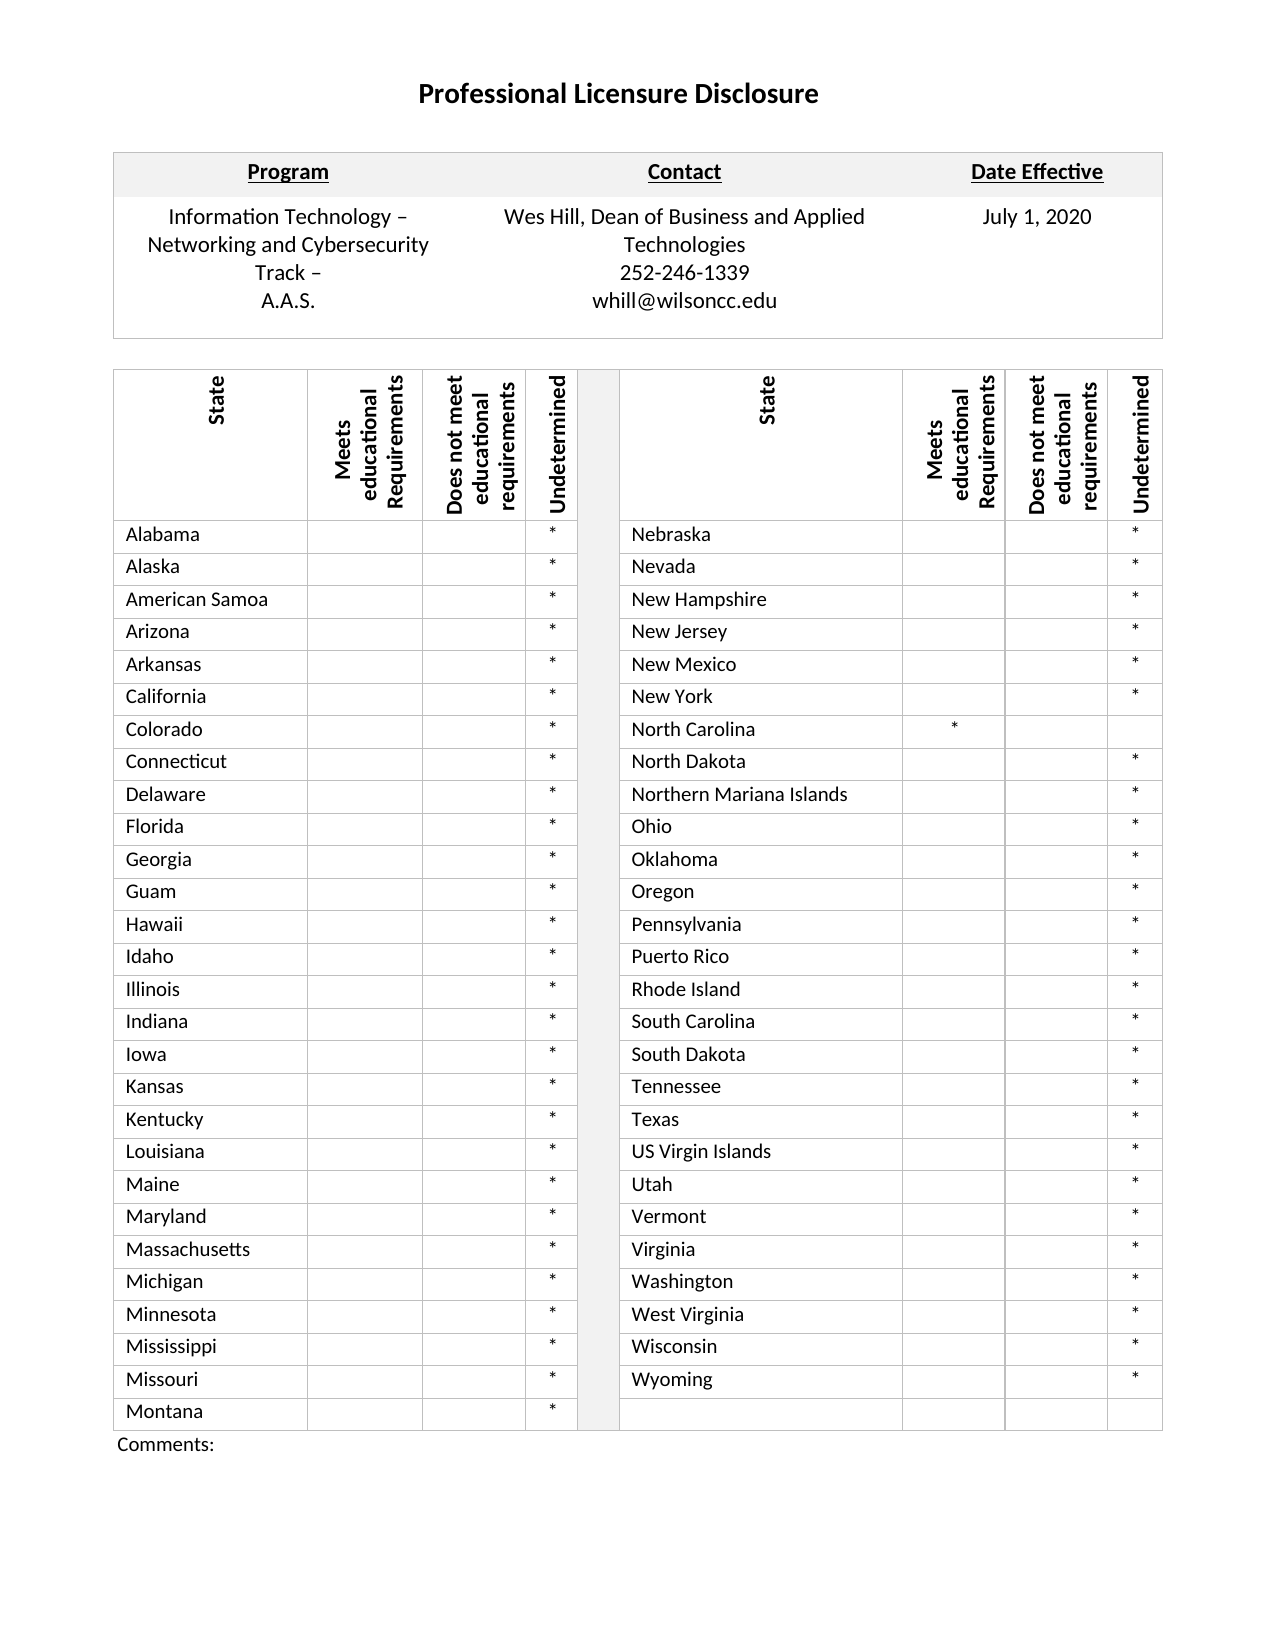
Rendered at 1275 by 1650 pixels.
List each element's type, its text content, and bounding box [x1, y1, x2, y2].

table_cell [308, 521, 422, 552]
table_cell * [1108, 684, 1162, 715]
table_cell * [1108, 1041, 1162, 1072]
table_cell Rhode Island [620, 976, 902, 1007]
table_cell [1006, 944, 1107, 975]
table_cell [308, 1106, 422, 1137]
table_cell [308, 781, 422, 812]
table_cell [903, 1041, 1004, 1072]
table_cell American Samoa [114, 586, 307, 617]
table_cell Information Technology – Networking and Cybersecurity Track – A.A.S. [114, 197, 496, 338]
table_cell * [526, 1334, 577, 1365]
table_cell * [1108, 944, 1162, 975]
table_cell [1006, 781, 1107, 812]
table_cell Nebraska [620, 521, 902, 552]
table_cell Illinois [114, 976, 307, 1007]
table_cell [308, 879, 422, 910]
table_cell [1006, 716, 1107, 747]
table_cell [903, 1171, 1004, 1202]
table_cell [308, 1041, 422, 1072]
table_cell [423, 879, 525, 910]
table_cell [308, 1009, 422, 1040]
table_cell [308, 1301, 422, 1332]
table_cell * [1108, 619, 1162, 650]
table_cell [1006, 1204, 1107, 1235]
table_cell Ohio [620, 814, 902, 845]
table_cell [1006, 1366, 1107, 1397]
table_cell Connecticut [114, 749, 307, 780]
table_cell [1006, 684, 1107, 715]
table_cell [903, 1236, 1004, 1267]
table_cell * [1108, 586, 1162, 617]
table_cell [308, 586, 422, 617]
table_cell [423, 1074, 525, 1105]
table_cell Alaska [114, 554, 307, 585]
table_cell * [526, 554, 577, 585]
table_cell * [1108, 651, 1162, 682]
table_cell [903, 1009, 1004, 1040]
table_cell [423, 1041, 525, 1072]
table_cell [423, 1171, 525, 1202]
table_cell Kansas [114, 1074, 307, 1105]
table_cell [903, 1301, 1004, 1332]
table_cell * [1108, 814, 1162, 845]
table_header Program [114, 153, 496, 197]
table_cell [1006, 1269, 1107, 1300]
text Comments: [112, 1431, 1125, 1456]
table_cell Washington [620, 1269, 902, 1300]
table_cell * [1108, 1139, 1162, 1170]
table_cell * [1108, 521, 1162, 552]
table_cell * [526, 1269, 577, 1300]
table_cell [903, 1366, 1004, 1397]
table_cell [308, 651, 422, 682]
table_cell [1108, 1399, 1162, 1430]
table_cell * [903, 716, 1004, 747]
table_cell Utah [620, 1171, 902, 1202]
table_cell [1006, 1236, 1107, 1267]
table_cell Virginia [620, 1236, 902, 1267]
table_cell New Hampshire [620, 586, 902, 617]
table_cell * [1108, 1009, 1162, 1040]
table_cell * [1108, 781, 1162, 812]
table_cell * [1108, 976, 1162, 1007]
table_cell * [1108, 1204, 1162, 1235]
table_cell [903, 684, 1004, 715]
table_cell * [526, 1366, 577, 1397]
table_cell [308, 1171, 422, 1202]
table_cell [423, 781, 525, 812]
table_header [1006, 370, 1107, 520]
table_cell Maine [114, 1171, 307, 1202]
table_cell Minnesota [114, 1301, 307, 1332]
table_cell [1006, 1041, 1107, 1072]
table_cell [423, 554, 525, 585]
table_cell * [526, 911, 577, 942]
table_cell [423, 716, 525, 747]
table_cell * [1108, 1366, 1162, 1397]
table_cell * [1108, 554, 1162, 585]
table_cell [308, 1269, 422, 1300]
table_cell [423, 1334, 525, 1365]
table_cell [423, 944, 525, 975]
table_cell West Virginia [620, 1301, 902, 1332]
table_cell [903, 651, 1004, 682]
table_cell * [526, 684, 577, 715]
table_cell [903, 1074, 1004, 1105]
table_cell * [526, 1236, 577, 1267]
table_cell [423, 619, 525, 650]
table_cell [1006, 1399, 1107, 1430]
table_cell [423, 1366, 525, 1397]
table_cell Georgia [114, 846, 307, 877]
table_cell [308, 1074, 422, 1105]
table_cell [1006, 846, 1107, 877]
table_cell New Jersey [620, 619, 902, 650]
table_cell [903, 1204, 1004, 1235]
table_cell [1006, 1334, 1107, 1365]
table_cell California [114, 684, 307, 715]
table_cell [1006, 879, 1107, 910]
table_cell [423, 651, 525, 682]
table_cell [423, 684, 525, 715]
table_cell Colorado [114, 716, 307, 747]
table_cell North Dakota [620, 749, 902, 780]
table_cell [903, 879, 1004, 910]
table_cell * [526, 619, 577, 650]
table_cell [1006, 651, 1107, 682]
table_cell [1006, 554, 1107, 585]
table_cell [423, 814, 525, 845]
table_cell Indiana [114, 1009, 307, 1040]
table_cell Idaho [114, 944, 307, 975]
table_cell [423, 1236, 525, 1267]
table_cell * [1108, 1106, 1162, 1137]
table_cell [1006, 1171, 1107, 1202]
table_cell [1006, 586, 1107, 617]
table_cell [903, 554, 1004, 585]
table_cell Kentucky [114, 1106, 307, 1137]
table_cell * [526, 1009, 577, 1040]
table_cell [423, 846, 525, 877]
table_cell [423, 1204, 525, 1235]
table_cell [423, 749, 525, 780]
table_cell [308, 1366, 422, 1397]
table_cell [1006, 749, 1107, 780]
table_cell [903, 846, 1004, 877]
table_cell [308, 1399, 422, 1430]
table_cell [903, 1399, 1004, 1430]
table_cell [308, 976, 422, 1007]
table_cell [423, 1399, 525, 1430]
table_header [114, 370, 307, 520]
table_cell [903, 1334, 1004, 1365]
table_cell * [526, 716, 577, 747]
table_cell Massachusetts [114, 1236, 307, 1267]
table_cell Pennsylvania [620, 911, 902, 942]
table_cell [423, 521, 525, 552]
table_cell [903, 749, 1004, 780]
table_cell * [1108, 879, 1162, 910]
table_cell * [1108, 846, 1162, 877]
table_cell * [526, 1139, 577, 1170]
table_header [620, 370, 902, 520]
table_cell [308, 716, 422, 747]
table_cell [903, 619, 1004, 650]
table_cell [308, 1236, 422, 1267]
table_cell Texas [620, 1106, 902, 1137]
table_cell South Dakota [620, 1041, 902, 1072]
table_cell Vermont [620, 1204, 902, 1235]
table_cell Missouri [114, 1366, 307, 1397]
table_cell Iowa [114, 1041, 307, 1072]
table_cell [308, 1204, 422, 1235]
table_cell [308, 1139, 422, 1170]
table_cell [903, 1106, 1004, 1137]
table_cell Wisconsin [620, 1334, 902, 1365]
table_cell [308, 619, 422, 650]
table_cell North Carolina [620, 716, 902, 747]
table_header Contact [496, 153, 919, 197]
table_cell * [526, 1301, 577, 1332]
table_cell [903, 586, 1004, 617]
table_header [1108, 370, 1162, 520]
table_cell [903, 1139, 1004, 1170]
table_cell [903, 781, 1004, 812]
table_cell [1006, 1139, 1107, 1170]
table_cell * [1108, 1269, 1162, 1300]
table_cell Arizona [114, 619, 307, 650]
table_cell Delaware [114, 781, 307, 812]
table_cell [903, 521, 1004, 552]
table_cell [1006, 911, 1107, 942]
table_cell [423, 586, 525, 617]
table_cell * [526, 814, 577, 845]
table_cell * [526, 521, 577, 552]
table_cell * [526, 1171, 577, 1202]
table_cell [308, 911, 422, 942]
table_cell [1006, 521, 1107, 552]
table_cell Wyoming [620, 1366, 902, 1397]
table_cell Maryland [114, 1204, 307, 1235]
table_cell * [1108, 1074, 1162, 1105]
table_cell July 1, 2020 [919, 197, 1162, 338]
table_cell * [526, 846, 577, 877]
table_cell * [1108, 911, 1162, 942]
table_cell Nevada [620, 554, 902, 585]
table_cell * [526, 1106, 577, 1137]
table_cell [1006, 1009, 1107, 1040]
table_cell * [526, 976, 577, 1007]
table_cell Arkansas [114, 651, 307, 682]
table_cell [903, 976, 1004, 1007]
table_cell [423, 1009, 525, 1040]
table_header [526, 370, 577, 520]
table_cell * [526, 781, 577, 812]
table_cell [308, 944, 422, 975]
table_cell [423, 1301, 525, 1332]
table_cell Montana [114, 1399, 307, 1430]
table_cell [1006, 814, 1107, 845]
text Professional Licensure Disclosure [112, 75, 1125, 111]
table_cell [308, 1334, 422, 1365]
table_cell * [526, 944, 577, 975]
table_cell Hawaii [114, 911, 307, 942]
table_cell * [1108, 749, 1162, 780]
table_cell Northern Mariana Islands [620, 781, 902, 812]
table_cell Puerto Rico [620, 944, 902, 975]
table_cell [308, 749, 422, 780]
table_cell [903, 1269, 1004, 1300]
table_cell Louisiana [114, 1139, 307, 1170]
table_cell Florida [114, 814, 307, 845]
table_cell [1006, 619, 1107, 650]
table_header [308, 370, 422, 520]
table_cell Tennessee [620, 1074, 902, 1105]
table_cell Oklahoma [620, 846, 902, 877]
table_cell [308, 846, 422, 877]
table_cell [903, 911, 1004, 942]
table_cell Oregon [620, 879, 902, 910]
table_cell * [526, 586, 577, 617]
table_cell Michigan [114, 1269, 307, 1300]
table_cell [903, 944, 1004, 975]
table_cell Wes Hill, Dean of Business and Applied Technologies 252-246-1339 whill@wilsoncc.edu [496, 197, 919, 338]
table_cell * [526, 749, 577, 780]
table_cell [1108, 716, 1162, 747]
table_cell [423, 911, 525, 942]
table_cell * [526, 1204, 577, 1235]
table_cell New York [620, 684, 902, 715]
table_cell Mississippi [114, 1334, 307, 1365]
table_cell * [1108, 1236, 1162, 1267]
table_cell [423, 976, 525, 1007]
table_cell [1006, 1074, 1107, 1105]
table_cell [423, 1269, 525, 1300]
table_cell [423, 1139, 525, 1170]
table_cell [423, 1106, 525, 1137]
table_cell * [526, 651, 577, 682]
table_cell New Mexico [620, 651, 902, 682]
table_cell [903, 814, 1004, 845]
table_cell * [526, 1041, 577, 1072]
table_header [903, 370, 1004, 520]
table_cell * [1108, 1334, 1162, 1365]
table_cell * [526, 879, 577, 910]
table_cell * [526, 1074, 577, 1105]
table_cell South Carolina [620, 1009, 902, 1040]
table_cell [1006, 1301, 1107, 1332]
table_cell * [1108, 1171, 1162, 1202]
table_cell [1006, 1106, 1107, 1137]
table_cell * [526, 1399, 577, 1430]
table_cell [308, 554, 422, 585]
table_header [578, 370, 619, 1430]
table_header [423, 370, 525, 520]
table_cell [308, 814, 422, 845]
table_cell [308, 684, 422, 715]
table_cell [620, 1399, 902, 1430]
table_cell * [1108, 1301, 1162, 1332]
table_cell Guam [114, 879, 307, 910]
table_cell Alabama [114, 521, 307, 552]
table_cell US Virgin Islands [620, 1139, 902, 1170]
table_cell [1006, 976, 1107, 1007]
table_header Date Effective [919, 153, 1162, 197]
